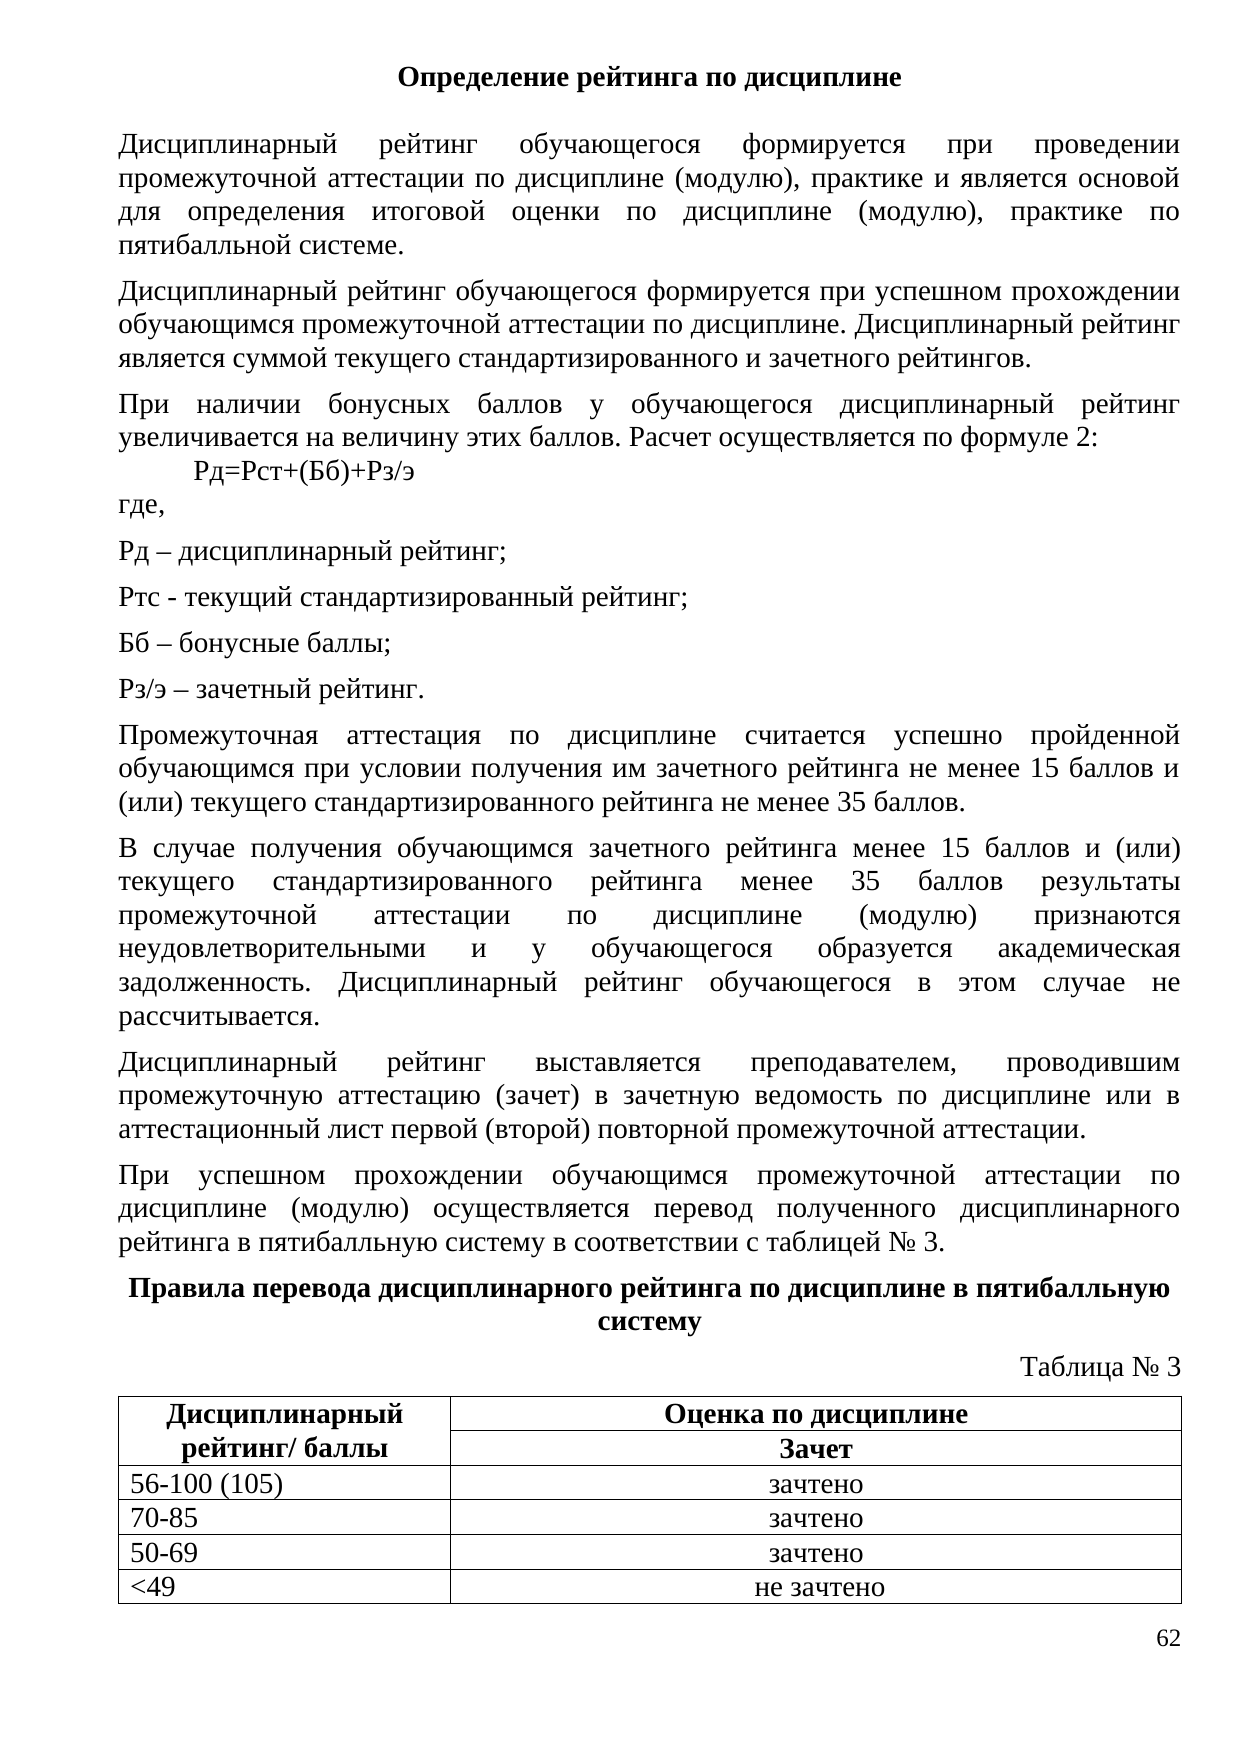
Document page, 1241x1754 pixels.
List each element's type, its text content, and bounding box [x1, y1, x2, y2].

text При успешном прохождении обучающимся промежуточной аттестации по дисциплине (модулю) осуществляется перевод полученного дисциплинарного рейтинга в пятибалльную систему в соответствии с таблицей № 3. [118, 1157, 1181, 1257]
table_cell зачтено [451, 1500, 1181, 1534]
text Промежуточная аттестация по дисциплине считается успешно пройденной обучающимся при условии получения им зачетного рейтинга не менее 15 баллов и (или) текущего стандартизированного рейтинга не менее 35 баллов. [118, 717, 1181, 817]
table_header Дисциплинарный рейтинг/ баллы [119, 1397, 450, 1465]
table_cell зачтено [451, 1535, 1181, 1568]
text Правила перевода дисциплинарного рейтинга по дисциплине в пятибалльную систему [118, 1270, 1181, 1337]
text Таблица № 3 [118, 1349, 1181, 1383]
table_cell 56-100 (105) [119, 1466, 450, 1499]
list Рд=Рст+(Бб)+Рз/э [118, 453, 1181, 487]
table_cell 70-85 [119, 1500, 450, 1534]
table_cell <49 [119, 1570, 450, 1603]
text Дисциплинарный рейтинг обучающегося формируется при успешном прохождении обучающимся промежуточной аттестации по дисциплине. Дисциплинарный рейтинг является суммой текущего стандартизированного и зачетного рейтингов. [118, 273, 1181, 373]
text Определение рейтинга по дисциплине [118, 59, 1181, 93]
text Ртс - текущий стандартизированный рейтинг; [118, 579, 1181, 612]
list При наличии бонусных баллов у обучающегося дисциплинарный рейтинг увеличивается на величину этих баллов. Расчет осуществляется по формуле 2: [118, 386, 1181, 453]
table_header Оценка по дисциплине [451, 1397, 1181, 1430]
text Рд – дисциплинарный рейтинг; [118, 533, 1181, 566]
text В случае получения обучающимся зачетного рейтинга менее 15 баллов и (или) текущего стандартизированного рейтинга менее 35 баллов результаты промежуточной аттестации по дисциплине (модулю) признаются неудовлетворительными и у обучающегося образуется академическая задолженность. Дисциплинарный рейтинг обучающегося в этом случае не рассчитывается. [118, 830, 1181, 1031]
table_cell 50-69 [119, 1535, 450, 1568]
text Дисциплинарный рейтинг обучающегося формируется при проведении промежуточной аттестации по дисциплине (модулю), практике и является основой для определения итоговой оценки по дисциплине (модулю), практике по пятибалльной системе. [118, 126, 1181, 260]
table_cell Зачет [451, 1431, 1181, 1465]
table_cell зачтено [451, 1466, 1181, 1499]
text Дисциплинарный рейтинг выставляется преподавателем, проводившим промежуточную аттестацию (зачет) в зачетную ведомость по дисциплине или в аттестационный лист первой (второй) повторной промежуточной аттестации. [118, 1044, 1181, 1144]
text Рз/э – зачетный рейтинг. [118, 671, 1181, 704]
text где, [118, 487, 1181, 520]
text Бб – бонусные баллы; [118, 625, 1181, 658]
table_cell не зачтено [451, 1570, 1181, 1603]
